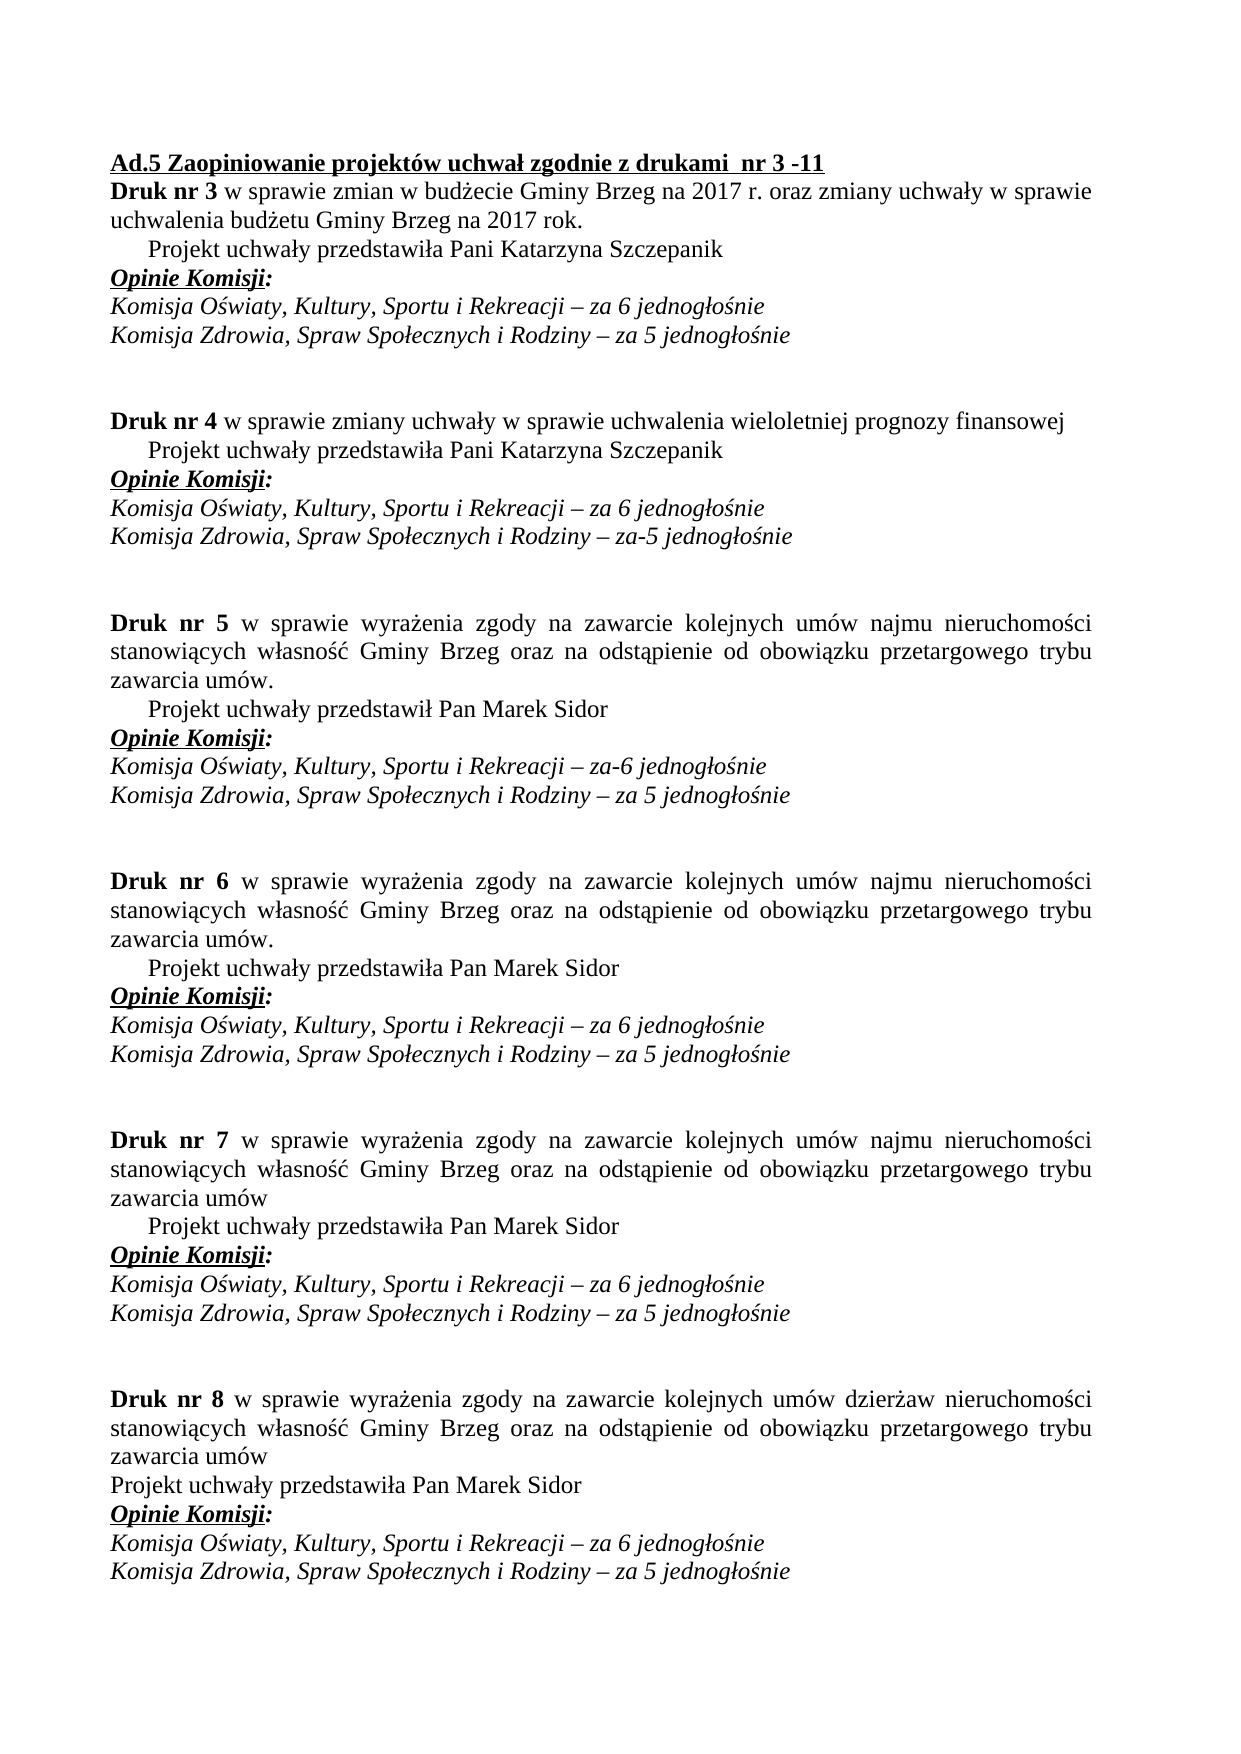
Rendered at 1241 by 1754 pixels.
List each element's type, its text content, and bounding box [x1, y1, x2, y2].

text Druk nr 8 w sprawie wyrażenia zgody na zawarcie kolejnych umów dzierżaw nieruchomości stanowiących własność Gminy Brzeg oraz na odstąpienie od obowiązku przetargowego trybu zawarcia umów [110, 1384, 1093, 1470]
text Komisja Oświaty, Kultury, Sportu i Rekreacji – za-6 jednogłośnie [110, 751, 1093, 780]
text Druk nr 6 w sprawie wyrażenia zgody na zawarcie kolejnych umów najmu nieruchomości stanowiących własność Gminy Brzeg oraz na odstąpienie od obowiązku przetargowego trybu zawarcia umów. [110, 866, 1093, 953]
text Projekt uchwały przedstawiła Pan Marek Sidor [110, 953, 1093, 981]
text Druk nr 5 w sprawie wyrażenia zgody na zawarcie kolejnych umów najmu nieruchomości stanowiących własność Gminy Brzeg oraz na odstąpienie od obowiązku przetargowego trybu zawarcia umów. [110, 608, 1093, 694]
text Komisja Zdrowia, Spraw Społecznych i Rodziny – za 5 jednogłośnie [110, 780, 1093, 809]
text Opinie Komisji: [110, 1499, 1093, 1528]
text Projekt uchwały przedstawił Pan Marek Sidor [110, 694, 1093, 723]
text Komisja Oświaty, Kultury, Sportu i Rekreacji – za 6 jednogłośnie [110, 493, 1093, 521]
text Komisja Zdrowia, Spraw Społecznych i Rodziny – za 5 jednogłośnie [110, 320, 1093, 349]
text Projekt uchwały przedstawiła Pan Marek Sidor [110, 1470, 1093, 1499]
text Projekt uchwały przedstawiła Pan Marek Sidor [110, 1211, 1093, 1240]
text Opinie Komisji: [110, 723, 1093, 751]
text Komisja Oświaty, Kultury, Sportu i Rekreacji – za 6 jednogłośnie [110, 1528, 1093, 1556]
text Opinie Komisji: [110, 1240, 1093, 1269]
text Komisja Oświaty, Kultury, Sportu i Rekreacji – za 6 jednogłośnie [110, 1010, 1093, 1039]
text Komisja Oświaty, Kultury, Sportu i Rekreacji – za 6 jednogłośnie [110, 1269, 1093, 1298]
text Projekt uchwały przedstawiła Pani Katarzyna Szczepanik [110, 435, 1093, 464]
text Komisja Zdrowia, Spraw Społecznych i Rodziny – za 5 jednogłośnie [110, 1298, 1093, 1326]
text Projekt uchwały przedstawiła Pani Katarzyna Szczepanik [110, 234, 1093, 263]
text Komisja Zdrowia, Spraw Społecznych i Rodziny – za 5 jednogłośnie [110, 1556, 1093, 1585]
text Druk nr 4 w sprawie zmiany uchwały w sprawie uchwalenia wieloletniej prognozy finansowej [110, 406, 1093, 435]
text Opinie Komisji: [110, 981, 1093, 1010]
text Komisja Oświaty, Kultury, Sportu i Rekreacji – za 6 jednogłośnie [110, 291, 1093, 320]
text Komisja Zdrowia, Spraw Społecznych i Rodziny – za-5 jednogłośnie [110, 521, 1093, 550]
text Druk nr 3 w sprawie zmian w budżecie Gminy Brzeg na 2017 r. oraz zmiany uchwały w sprawie uchwalenia budżetu Gminy Brzeg na 2017 rok. [110, 176, 1093, 234]
text Komisja Zdrowia, Spraw Społecznych i Rodziny – za 5 jednogłośnie [110, 1039, 1093, 1068]
text Druk nr 7 w sprawie wyrażenia zgody na zawarcie kolejnych umów najmu nieruchomości stanowiących własność Gminy Brzeg oraz na odstąpienie od obowiązku przetargowego trybu zawarcia umów [110, 1125, 1093, 1211]
text Ad.5 Zaopiniowanie projektów uchwał zgodnie z drukami nr 3 -11 [110, 148, 1093, 176]
text Opinie Komisji: [110, 263, 1093, 291]
text Opinie Komisji: [110, 464, 1093, 493]
